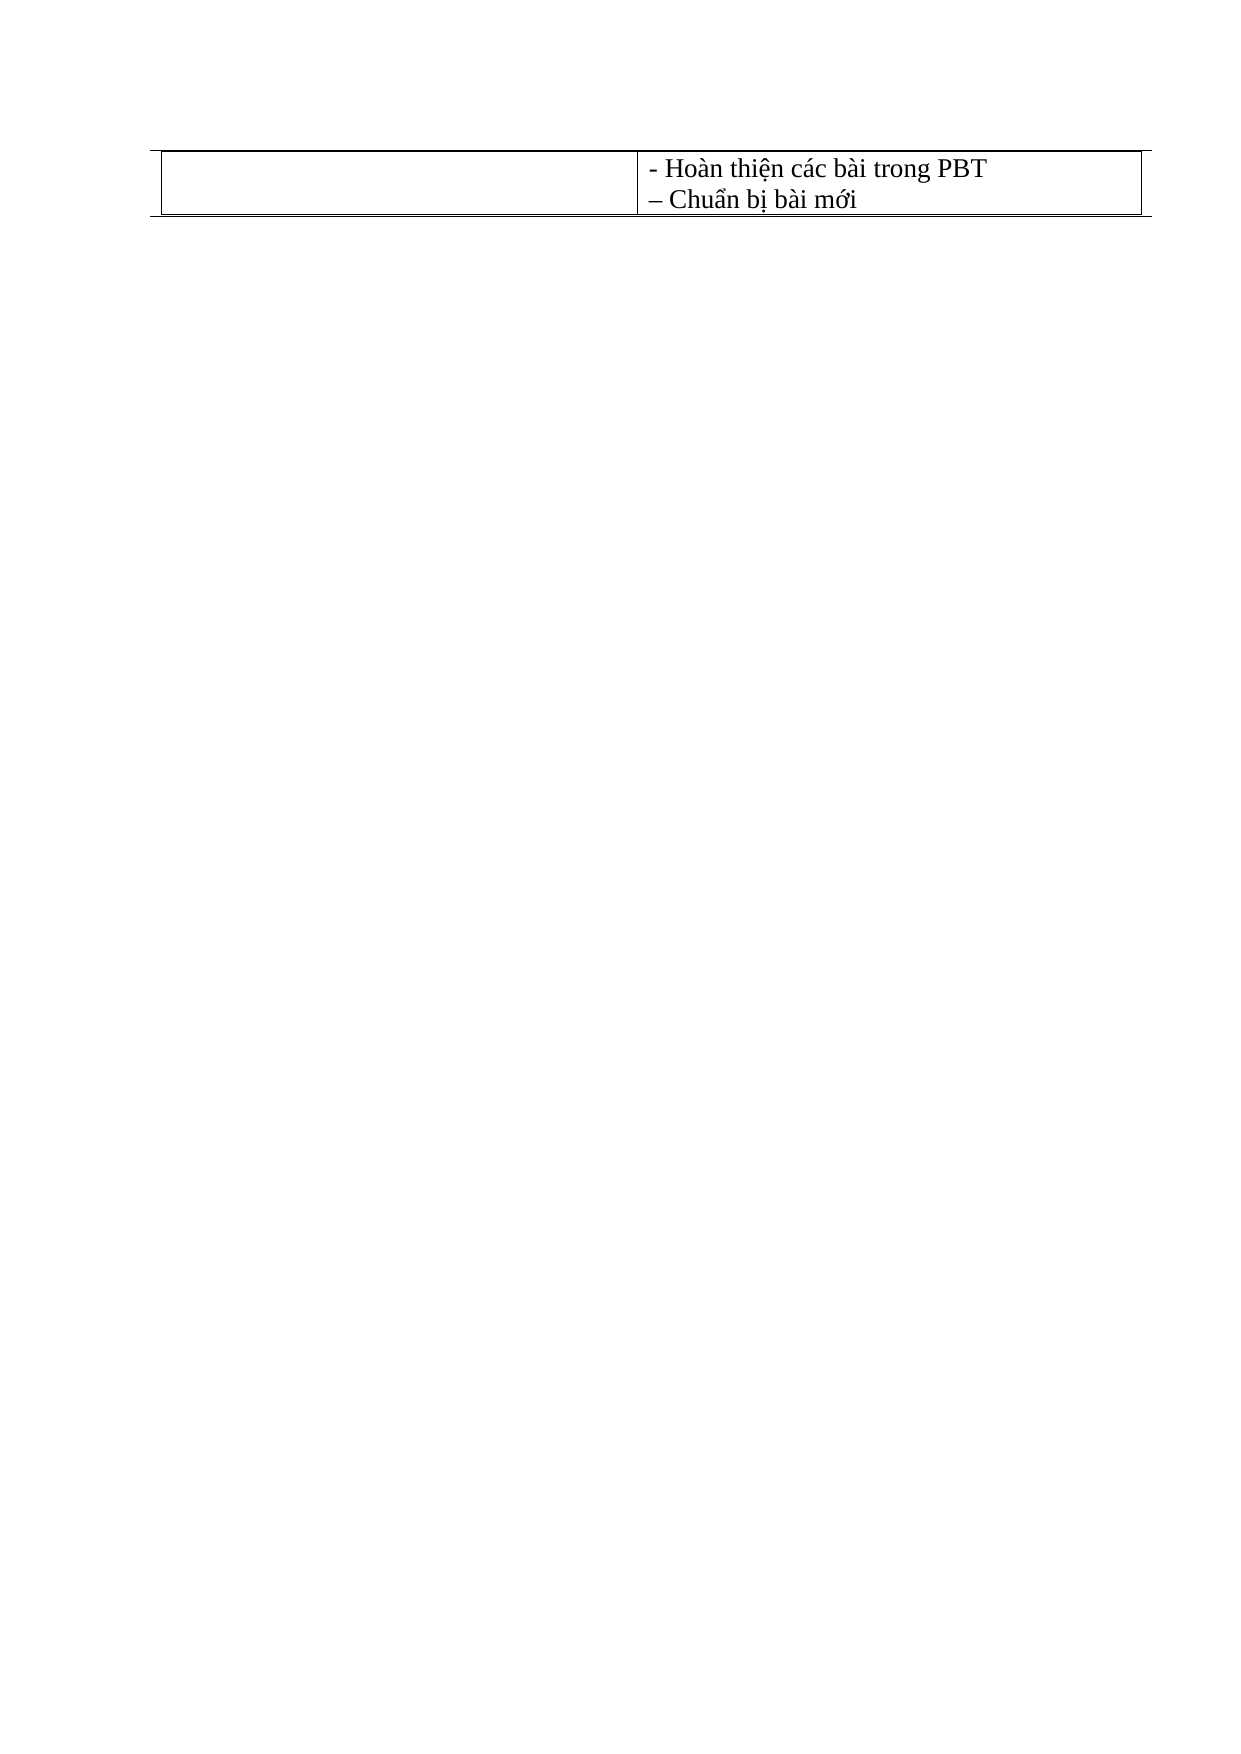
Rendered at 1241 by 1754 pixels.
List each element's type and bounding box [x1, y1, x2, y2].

table_cell [150, 151, 1152, 216]
